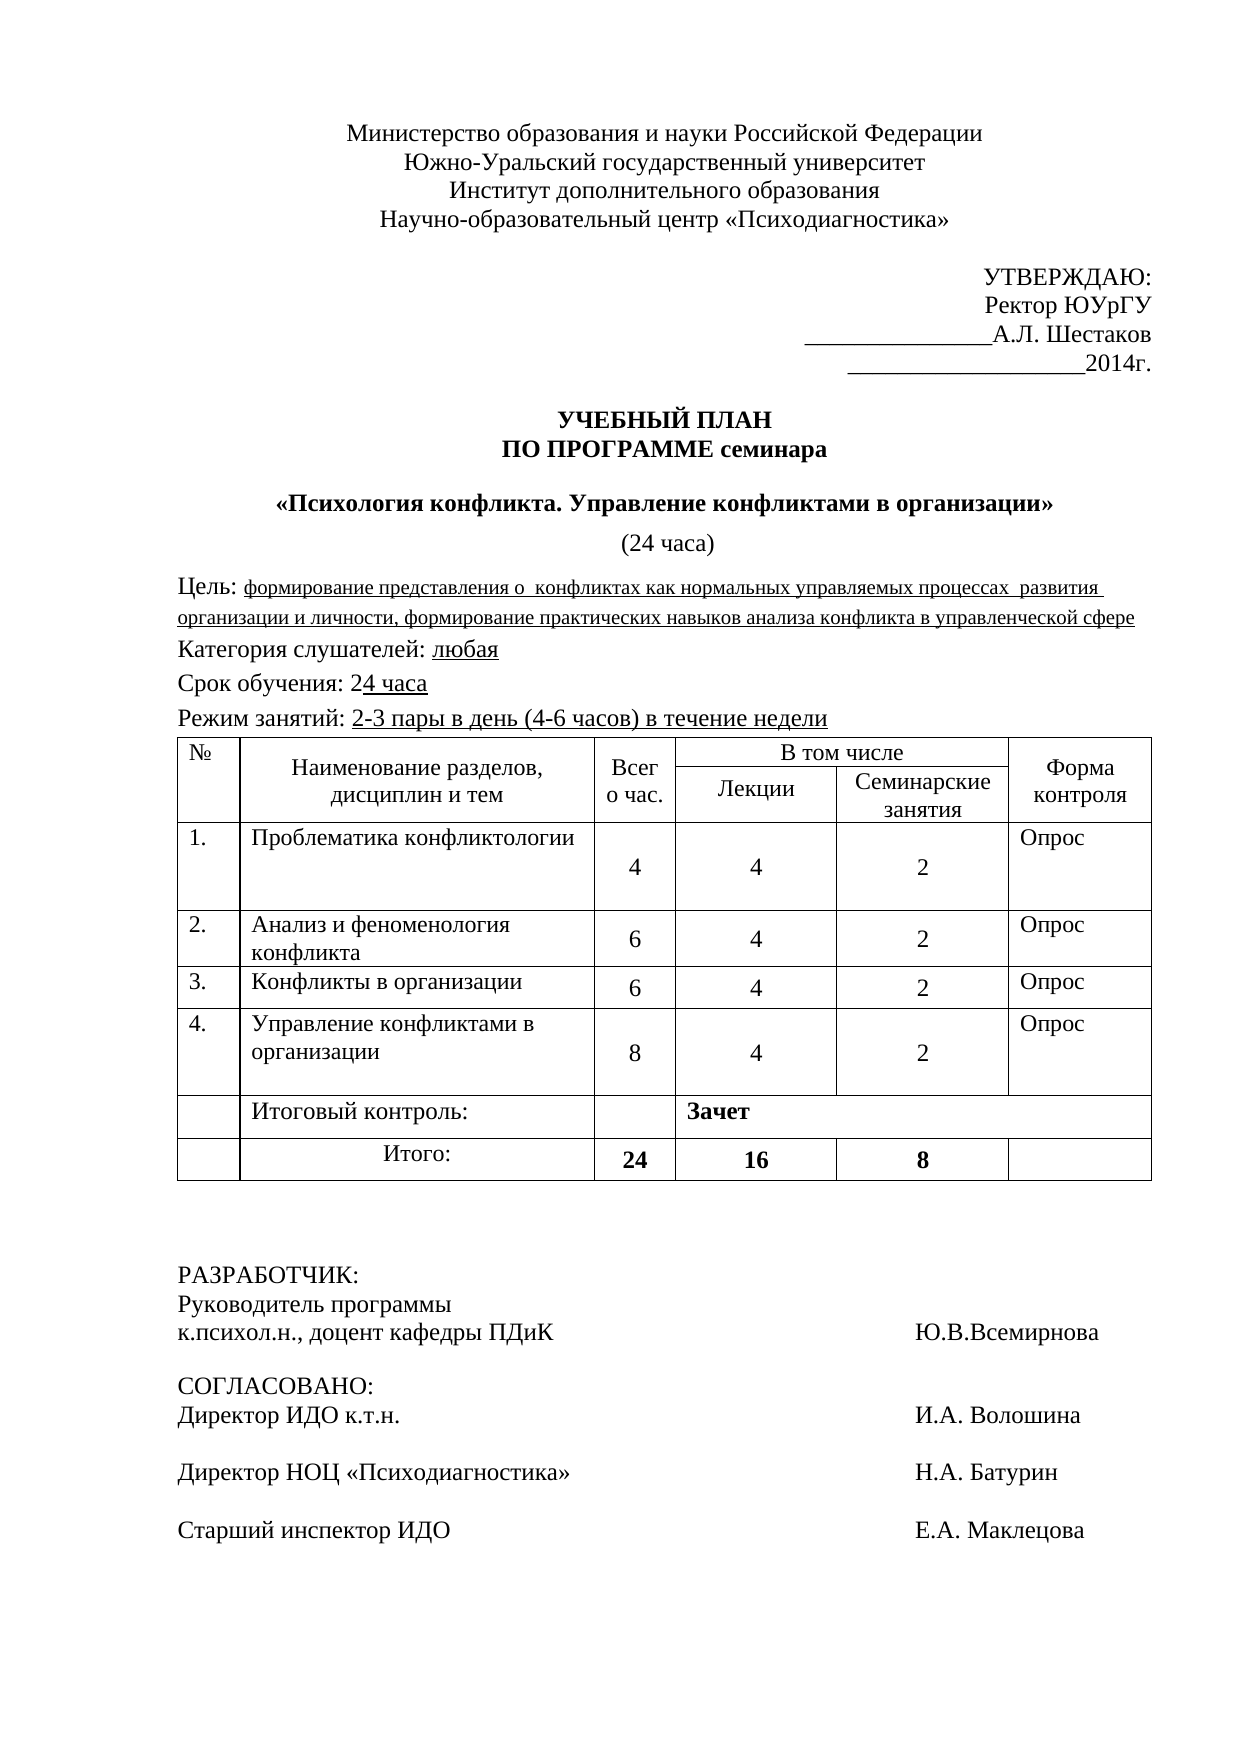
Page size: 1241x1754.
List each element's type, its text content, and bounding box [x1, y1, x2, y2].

table_cell Опрос [1009, 823, 1151, 909]
text «Психология конфликта. Управление конфликтами в организации» [177, 492, 1152, 516]
table_cell Анализ и феноменология конфликта [241, 911, 594, 966]
text _______________А.Л. Шестаков [177, 319, 1152, 348]
text Руководитель программы [177, 1289, 1152, 1317]
table_cell Семинарские занятия [837, 767, 1008, 822]
text (24 часа) [177, 528, 1152, 557]
table_cell 6 [595, 911, 675, 966]
table_cell [595, 1096, 675, 1138]
table_header В том числе [676, 738, 1008, 766]
table_header № [178, 738, 239, 822]
table_cell 8 [595, 1009, 675, 1095]
table_cell Конфликты в организации [241, 967, 594, 1008]
text Срок обучения: 24 часа [177, 668, 1152, 697]
text Министерство образования и науки Российской Федерации [177, 118, 1152, 147]
table_cell [178, 823, 239, 909]
table_cell Опрос [1009, 1009, 1151, 1095]
text Институт дополнительного образования [177, 176, 1152, 204]
table_cell Опрос [1009, 911, 1151, 966]
table_cell [178, 1009, 239, 1095]
table_cell 24 [595, 1139, 675, 1180]
table_header Форма контроля [1009, 738, 1151, 822]
text СОГЛАСОВАНО: [177, 1371, 1152, 1400]
text Научно-образовательный центр «Психодиагностика» [177, 204, 1152, 233]
text Цель: формирование представления о конфликтах как нормальных управляемых процессах развития организации и личности, формирование практических навыков анализа конфликта в управленческой сфере [177, 571, 1152, 629]
table_cell 4 [676, 1009, 836, 1095]
table_cell Итоговый контроль: [241, 1096, 594, 1138]
text ___________________2014г. [177, 348, 1152, 377]
table_cell [178, 1096, 239, 1138]
text Разработчик: [177, 1260, 1152, 1289]
text Режим занятий: 2-3 пары в день (4-6 часов) в течение недели [177, 703, 1152, 732]
table_cell 2 [837, 967, 1008, 1008]
table_cell Проблематика конфликтологии [241, 823, 594, 909]
text Категория слушателей: любая [177, 634, 1152, 663]
table_cell Управление конфликтами в организации [241, 1009, 594, 1095]
table_cell [1009, 1139, 1151, 1180]
text УЧЕБНЫЙ ПЛАН [177, 406, 1152, 434]
text УТВЕРЖДАЮ: [177, 262, 1152, 291]
text Директор НОЦ «Психодиагностика» Н.А. Батурин [177, 1457, 1152, 1486]
table_cell 4 [595, 823, 675, 909]
table_cell Итого: [241, 1139, 594, 1180]
table_cell [178, 911, 239, 966]
table_cell [178, 1139, 239, 1180]
table_cell 2 [837, 823, 1008, 909]
table_cell [178, 967, 239, 1008]
table_cell 16 [676, 1139, 836, 1180]
table_cell 4 [676, 967, 836, 1008]
table_cell Лекции [676, 767, 836, 822]
text Южно-Уральский государственный университет [177, 147, 1152, 176]
table_cell Опрос [1009, 967, 1151, 1008]
table_cell 4 [676, 911, 836, 966]
table_cell 2 [837, 1009, 1008, 1095]
table_cell 4 [676, 823, 836, 909]
text Директор ИДО к.т.н. И.А. Волошина [177, 1400, 1152, 1429]
text Ректор ЮУрГУ [177, 291, 1152, 319]
table_header Наименование разделов, дисциплин и тем [241, 738, 594, 822]
table_cell 2 [837, 911, 1008, 966]
text к.психол.н., доцент кафедры ПДиК Ю.В.Всемирнова [177, 1317, 1152, 1346]
table_header Всего час. [595, 738, 675, 822]
table_cell 6 [595, 967, 675, 1008]
text ПО ПРОГРАММЕ семинара [177, 434, 1152, 463]
text Старший инспектор ИДО Е.А. Маклецова [177, 1515, 1152, 1544]
table_cell 8 [837, 1139, 1008, 1180]
table_cell Зачет [676, 1096, 1151, 1138]
